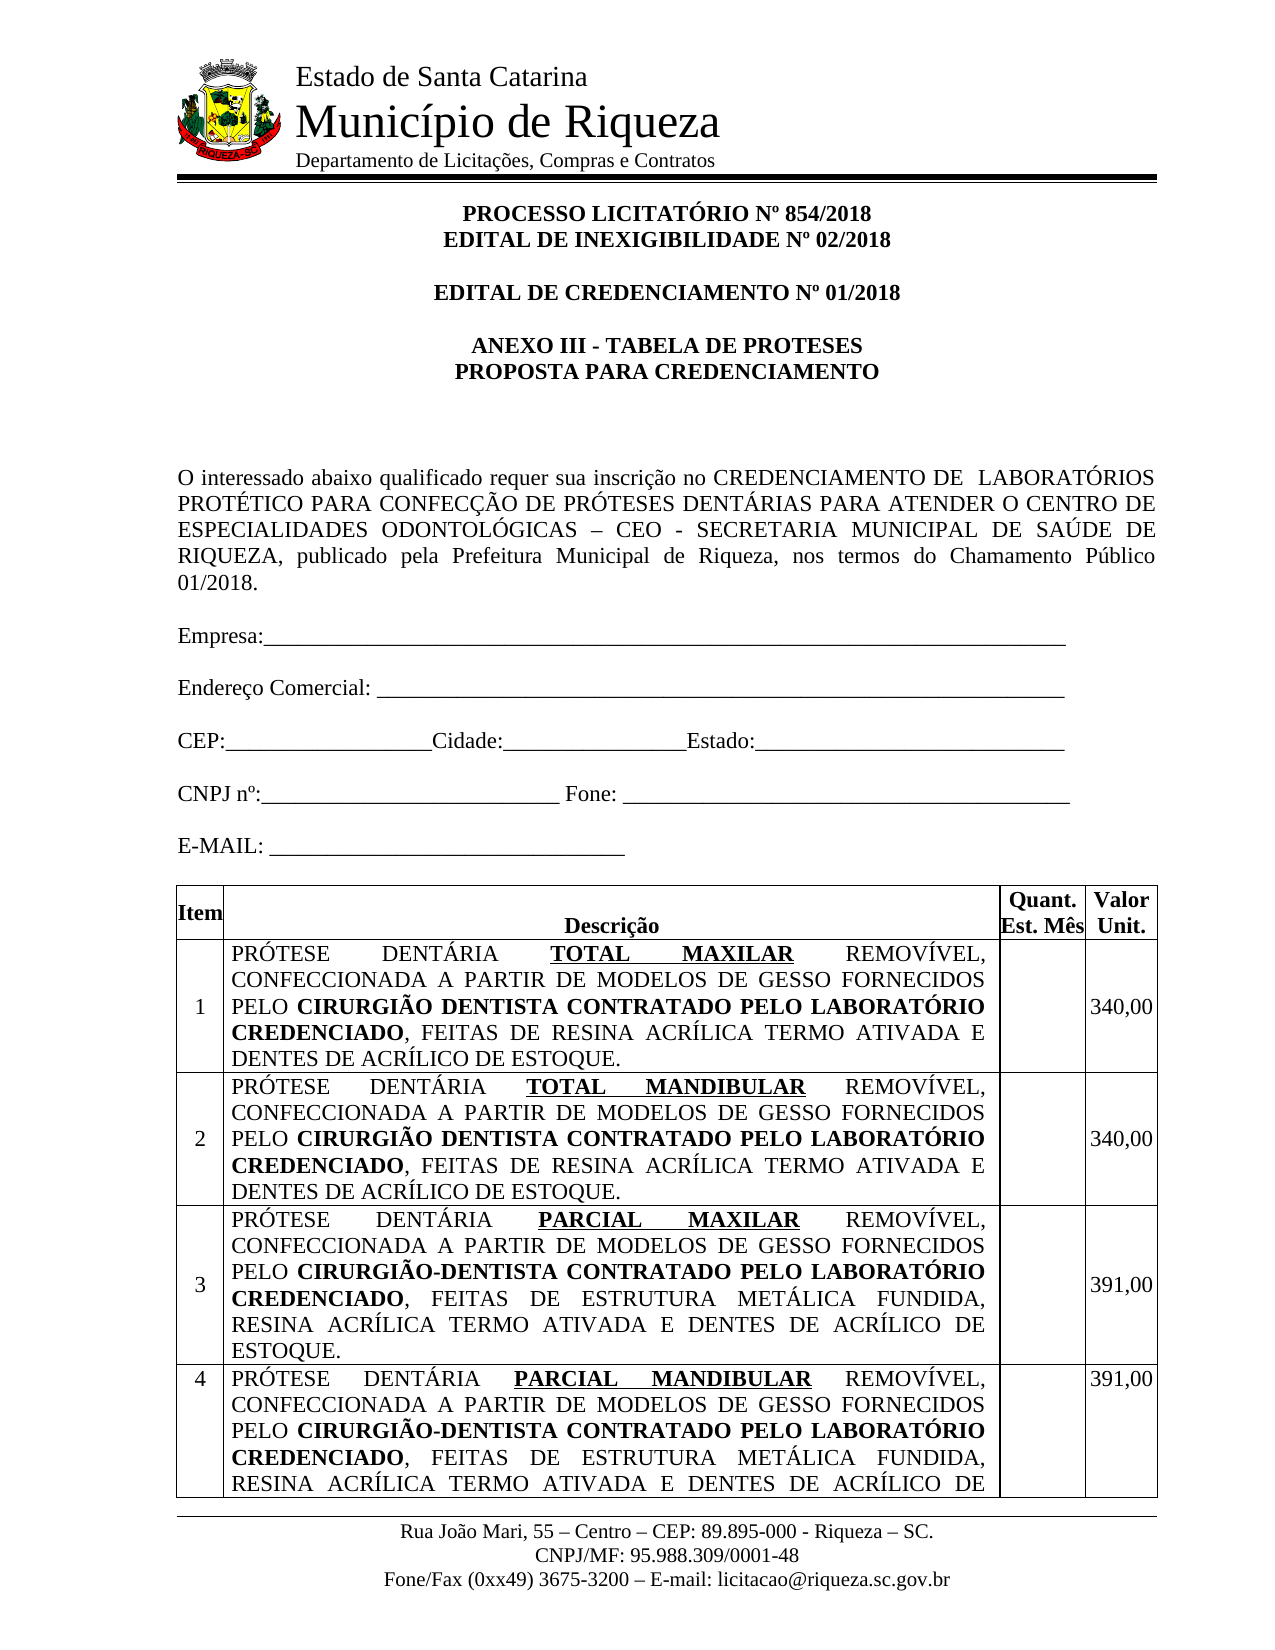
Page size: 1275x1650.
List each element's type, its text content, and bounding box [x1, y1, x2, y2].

table_cell 4 [177, 1365, 223, 1497]
table_cell PRÓTESE DENTÁRIA PARCIAL MAXILAR REMOVÍVEL, CONFECCIONADA A PARTIR DE MODELOS DE GESSO FORNECIDOS PELO CIRURGIÃO-DENTISTA CONTRATADO PELO LABORATÓRIO CREDENCIADO, FEITAS DE ESTRUTURA METÁLICA FUNDIDA, RESINA ACRÍLICA TERMO ATIVADA E DENTES DE ACRÍLICO DE ESTOQUE. [224, 1206, 999, 1364]
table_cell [224, 1365, 999, 1497]
table_cell [1001, 940, 1085, 1072]
table_header Item [177, 886, 223, 939]
table_cell 391,00 [1086, 1365, 1157, 1497]
table_cell 391,00 [1086, 1206, 1157, 1364]
text O interessado abaixo qualificado requer sua inscrição no CREDENCIAMENTO DE LABORATÓRIOS PROTÉTICO PARA CONFECÇÃO DE PRÓTESES DENTÁRIAS PARA ATENDER O CENTRO DE ESPECIALIDADES ODONTOLÓGICAS – CEO - SECRETARIA MUNICIPAL DE SAÚDE DE RIQUEZA, publicado pela Prefeitura Municipal de Riqueza, nos termos do Chamamento Público 01/2018. [177, 463, 1157, 595]
table_cell [1001, 1206, 1085, 1364]
table_header Quant. Est. Mês [1001, 886, 1085, 939]
text Empresa:______________________________________________________________________ [177, 622, 1157, 648]
table_cell [1001, 1073, 1085, 1204]
table_cell 2 [177, 1073, 223, 1204]
table_cell PRÓTESE DENTÁRIA TOTAL MANDIBULAR REMOVÍVEL, CONFECCIONADA A PARTIR DE MODELOS DE GESSO FORNECIDOS PELO CIRURGIÃO DENTISTA CONTRATADO PELO LABORATÓRIO CREDENCIADO, FEITAS DE RESINA ACRÍLICA TERMO ATIVADA E DENTES DE ACRÍLICO DE ESTOQUE. [224, 1073, 999, 1204]
table_cell 3 [177, 1206, 223, 1364]
text EDITAL DE CREDENCIAMENTO Nº 01/2018 [177, 279, 1157, 305]
table_header Valor Unit. [1086, 886, 1157, 939]
text Endereço Comercial: ____________________________________________________________ [177, 674, 1157, 701]
text ANEXO III - TABELA DE PROTESES [177, 332, 1157, 358]
table_cell 340,00 [1086, 1073, 1157, 1204]
table_cell PRÓTESE DENTÁRIA TOTAL MAXILAR REMOVÍVEL, CONFECCIONADA A PARTIR DE MODELOS DE GESSO FORNECIDOS PELO CIRURGIÃO DENTISTA CONTRATADO PELO LABORATÓRIO CREDENCIADO, FEITAS DE RESINA ACRÍLICA TERMO ATIVADA E DENTES DE ACRÍLICO DE ESTOQUE. [224, 940, 999, 1072]
text PROPOSTA PARA CREDENCIAMENTO [177, 358, 1157, 384]
text PROCESSO LICITATÓRIO Nº 854/2018 [177, 200, 1157, 226]
text EDITAL DE INEXIGIBILIDADE Nº 02/2018 [177, 226, 1157, 253]
table_cell [1001, 1365, 1085, 1497]
table_header Descrição [224, 886, 999, 939]
table_cell 340,00 [1086, 940, 1157, 1072]
text E-MAIL: _______________________________ [177, 832, 1157, 859]
text CNPJ nº:__________________________ Fone: _______________________________________ [177, 780, 1157, 806]
table_cell 1 [177, 940, 223, 1072]
text CEP:__________________Cidade:________________Estado:___________________________ [177, 727, 1157, 753]
